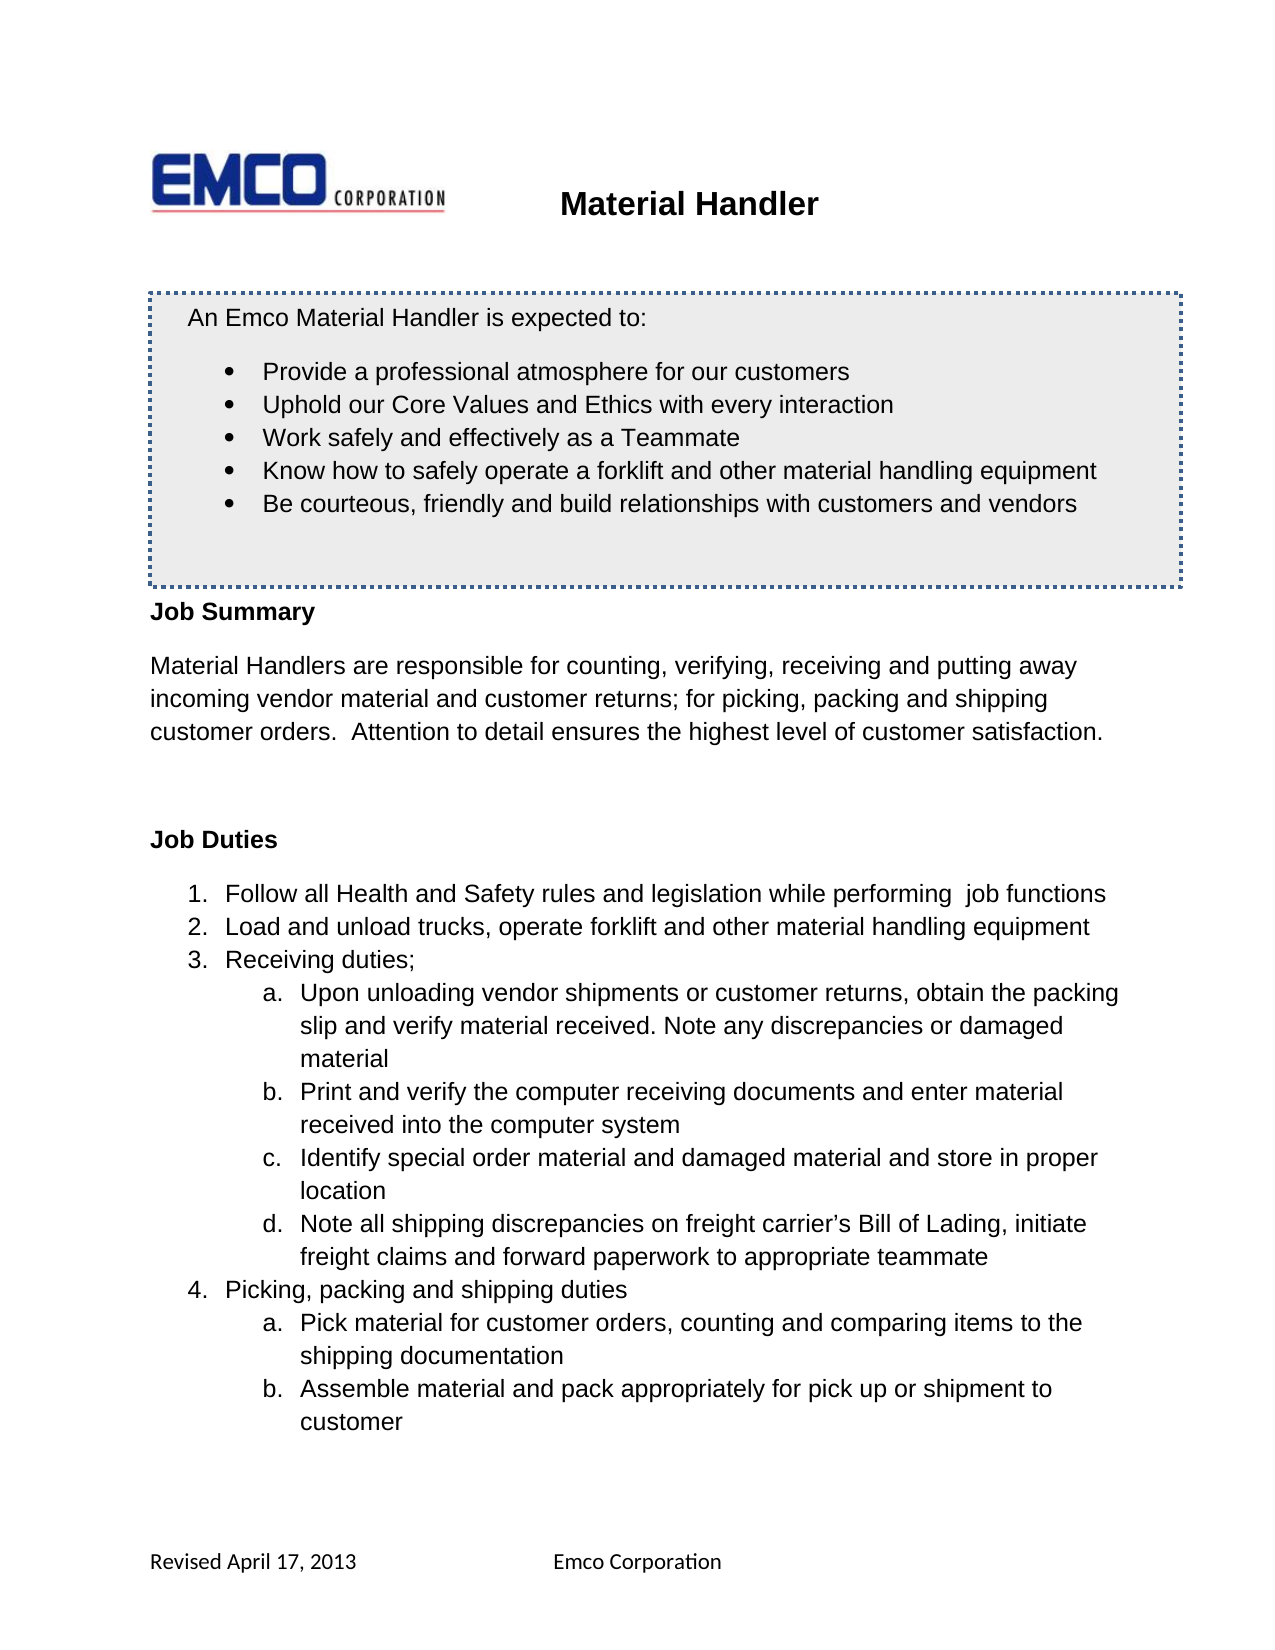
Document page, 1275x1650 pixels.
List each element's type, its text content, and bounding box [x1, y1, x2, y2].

list Follow all Health and Safety rules and legislation while performing job functions [187, 879, 1125, 907]
list Provide a professional atmosphere for our customers [225, 357, 1125, 386]
list Load and unload trucks, operate forklift and other material handling equipment [187, 912, 1125, 941]
list Know how to safely operate a forklift and other material handling equipment [225, 456, 1125, 485]
text Job Summary [150, 597, 1125, 626]
list Note all shipping discrepancies on freight carrier’s Bill of Lading, initiate freight claims and forward paperwork to appropriate teammate [262, 1209, 1125, 1271]
list Upon unloading vendor shipments or customer returns, obtain the packing slip and verify material received. Note any discrepancies or damaged material [262, 978, 1125, 1073]
list Work safely and effectively as a Teammate [225, 423, 1125, 452]
list Receiving duties; [187, 945, 1125, 973]
text Job Duties [150, 825, 1125, 854]
list Identify special order material and damaged material and store in proper location [262, 1143, 1125, 1205]
list Print and verify the computer receiving documents and enter material received into the computer system [262, 1077, 1125, 1139]
text An Emco Material Handler is expected to: [150, 303, 1125, 332]
list Be courteous, friendly and build relationships with customers and vendors [225, 489, 1125, 518]
text Material Handlers are responsible for counting, verifying, receiving and putting away incoming vendor material and customer returns; for picking, packing and shipping customer orders. Attention to detail ensures the highest level of customer satisfaction. [150, 651, 1125, 746]
list Assemble material and pack appropriately for pick up or shipment to customer [262, 1374, 1125, 1436]
list Picking, packing and shipping duties [187, 1275, 1125, 1304]
picture [150, 150, 449, 216]
list Uphold our Core Values and Ethics with every interaction [225, 390, 1125, 419]
list Pick material for customer orders, counting and comparing items to the shipping documentation [262, 1308, 1125, 1370]
